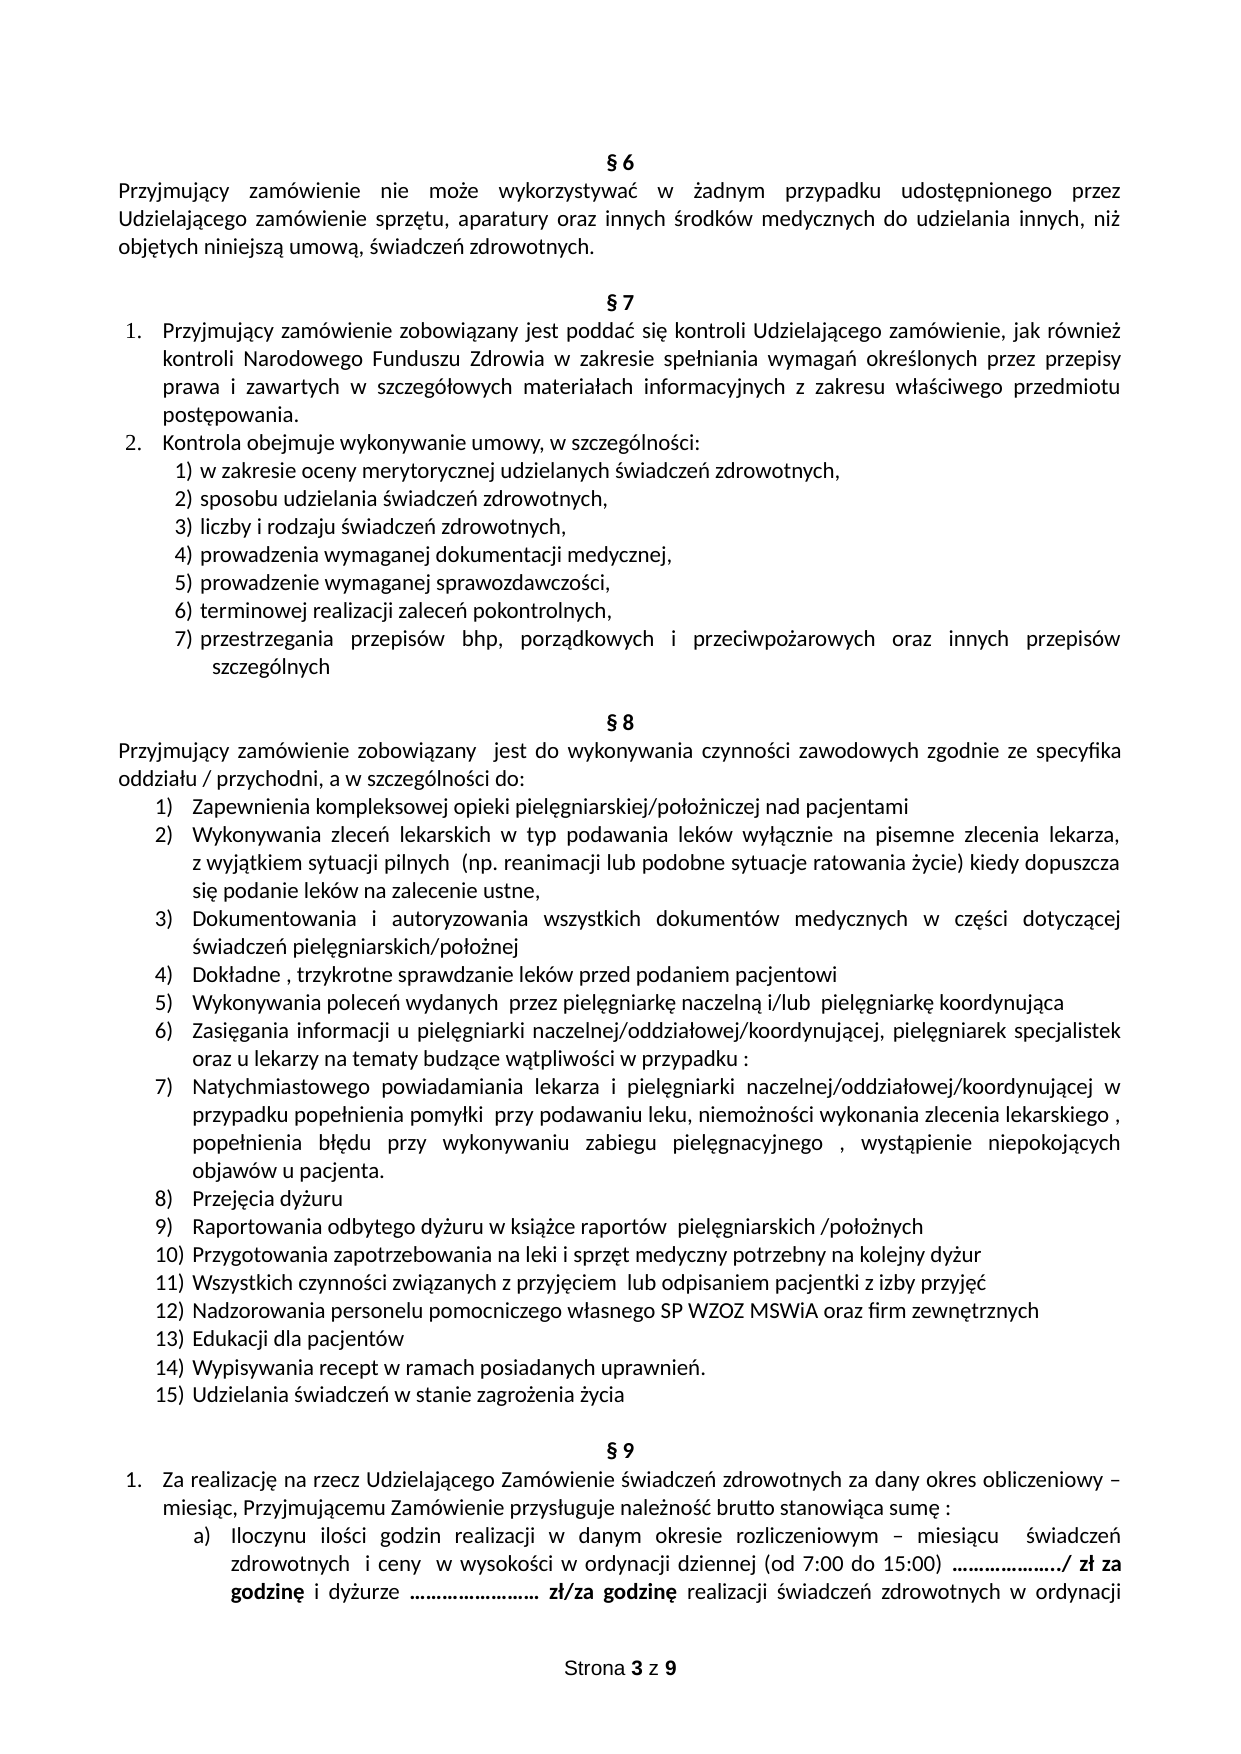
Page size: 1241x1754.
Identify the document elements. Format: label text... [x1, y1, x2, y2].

list prowadzenie wymaganej sprawozdawczości, [174, 568, 1122, 596]
list Natychmiastowego powiadamiania lekarza i pielęgniarki naczelnej/oddziałowej/koordynującej w przypadku popełnienia pomyłki przy podawaniu leku, niemożności wykonania zlecenia lekarskiego , popełnienia błędu przy wykonywaniu zabiegu pielęgnacyjnego , wystąpienie niepokojących objawów u pacjenta. [154, 1072, 1122, 1184]
text § 9 [118, 1437, 1122, 1465]
list liczby i rodzaju świadczeń zdrowotnych, [174, 512, 1122, 540]
list Przygotowania zapotrzebowania na leki i sprzęt medyczny potrzebny na kolejny dyżur [154, 1241, 1122, 1268]
list Za realizację na rzecz Udzielającego Zamówienie świadczeń zdrowotnych za dany okres obliczeniowy – miesiąc, Przyjmującemu Zamówienie przysługuje należność brutto stanowiąca sumę : [125, 1465, 1122, 1521]
list Przyjmujący zamówienie zobowiązany jest poddać się kontroli Udzielającego zamówienie, jak również kontroli Narodowego Funduszu Zdrowia w zakresie spełniania wymagań określonych przez przepisy prawa i zawartych w szczegółowych materiałach informacyjnych z zakresu właściwego przedmiotu postępowania. [125, 316, 1122, 428]
list Przejęcia dyżuru [154, 1184, 1122, 1212]
text § 7 [118, 288, 1122, 316]
list prowadzenia wymaganej dokumentacji medycznej, [174, 540, 1122, 568]
list Zapewnienia kompleksowej opieki pielęgniarskiej/położniczej nad pacjentami [154, 792, 1122, 820]
list Udzielania świadczeń w stanie zagrożenia życia [154, 1381, 1122, 1409]
list Raportowania odbytego dyżuru w książce raportów pielęgniarskich /położnych [154, 1212, 1122, 1241]
list Wykonywania poleceń wydanych przez pielęgniarkę naczelną i/lub pielęgniarkę koordynująca [154, 988, 1122, 1016]
list Dokładne , trzykrotne sprawdzanie leków przed podaniem pacjentowi [154, 960, 1122, 988]
list Zasięgania informacji u pielęgniarki naczelnej/oddziałowej/koordynującej, pielęgniarek specjalistek oraz u lekarzy na tematy budzące wątpliwości w przypadku : [154, 1016, 1122, 1072]
list Wykonywania zleceń lekarskich w typ podawania leków wyłącznie na pisemne zlecenia lekarza, z wyjątkiem sytuacji pilnych (np. reanimacji lub podobne sytuacje ratowania życie) kiedy dopuszcza się podanie leków na zalecenie ustne, [154, 820, 1122, 904]
text § 8 [118, 708, 1122, 736]
list sposobu udzielania świadczeń zdrowotnych, [174, 484, 1122, 512]
text Przyjmujący zamówienie nie może wykorzystywać w żadnym przypadku udostępnionego przez Udzielającego zamówienie sprzętu, aparatury oraz innych środków medycznych do udzielania innych, niż objętych niniejszą umową, świadczeń zdrowotnych. [118, 176, 1122, 260]
list w zakresie oceny merytorycznej udzielanych świadczeń zdrowotnych, [174, 456, 1122, 484]
list Kontrola obejmuje wykonywanie umowy, w szczególności: [125, 428, 1122, 456]
list Wszystkich czynności związanych z przyjęciem lub odpisaniem pacjentki z izby przyjęć [154, 1268, 1122, 1297]
list terminowej realizacji zaleceń pokontrolnych, [174, 596, 1122, 624]
list przestrzegania przepisów bhp, porządkowych i przeciwpożarowych oraz innych przepisów szczególnych [174, 624, 1122, 680]
text Przyjmujący zamówienie zobowiązany jest do wykonywania czynności zawodowych zgodnie ze specyfika oddziału / przychodni, a w szczególności do: [118, 736, 1122, 792]
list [193, 1521, 1122, 1605]
list Dokumentowania i autoryzowania wszystkich dokumentów medycznych w części dotyczącej świadczeń pielęgniarskich/położnej [154, 904, 1122, 960]
list Edukacji dla pacjentów [154, 1324, 1122, 1353]
text § 6 [118, 148, 1122, 176]
list Nadzorowania personelu pomocniczego własnego SP WZOZ MSWiA oraz firm zewnętrznych [154, 1297, 1122, 1324]
list Wypisywania recept w ramach posiadanych uprawnień. [154, 1353, 1122, 1381]
